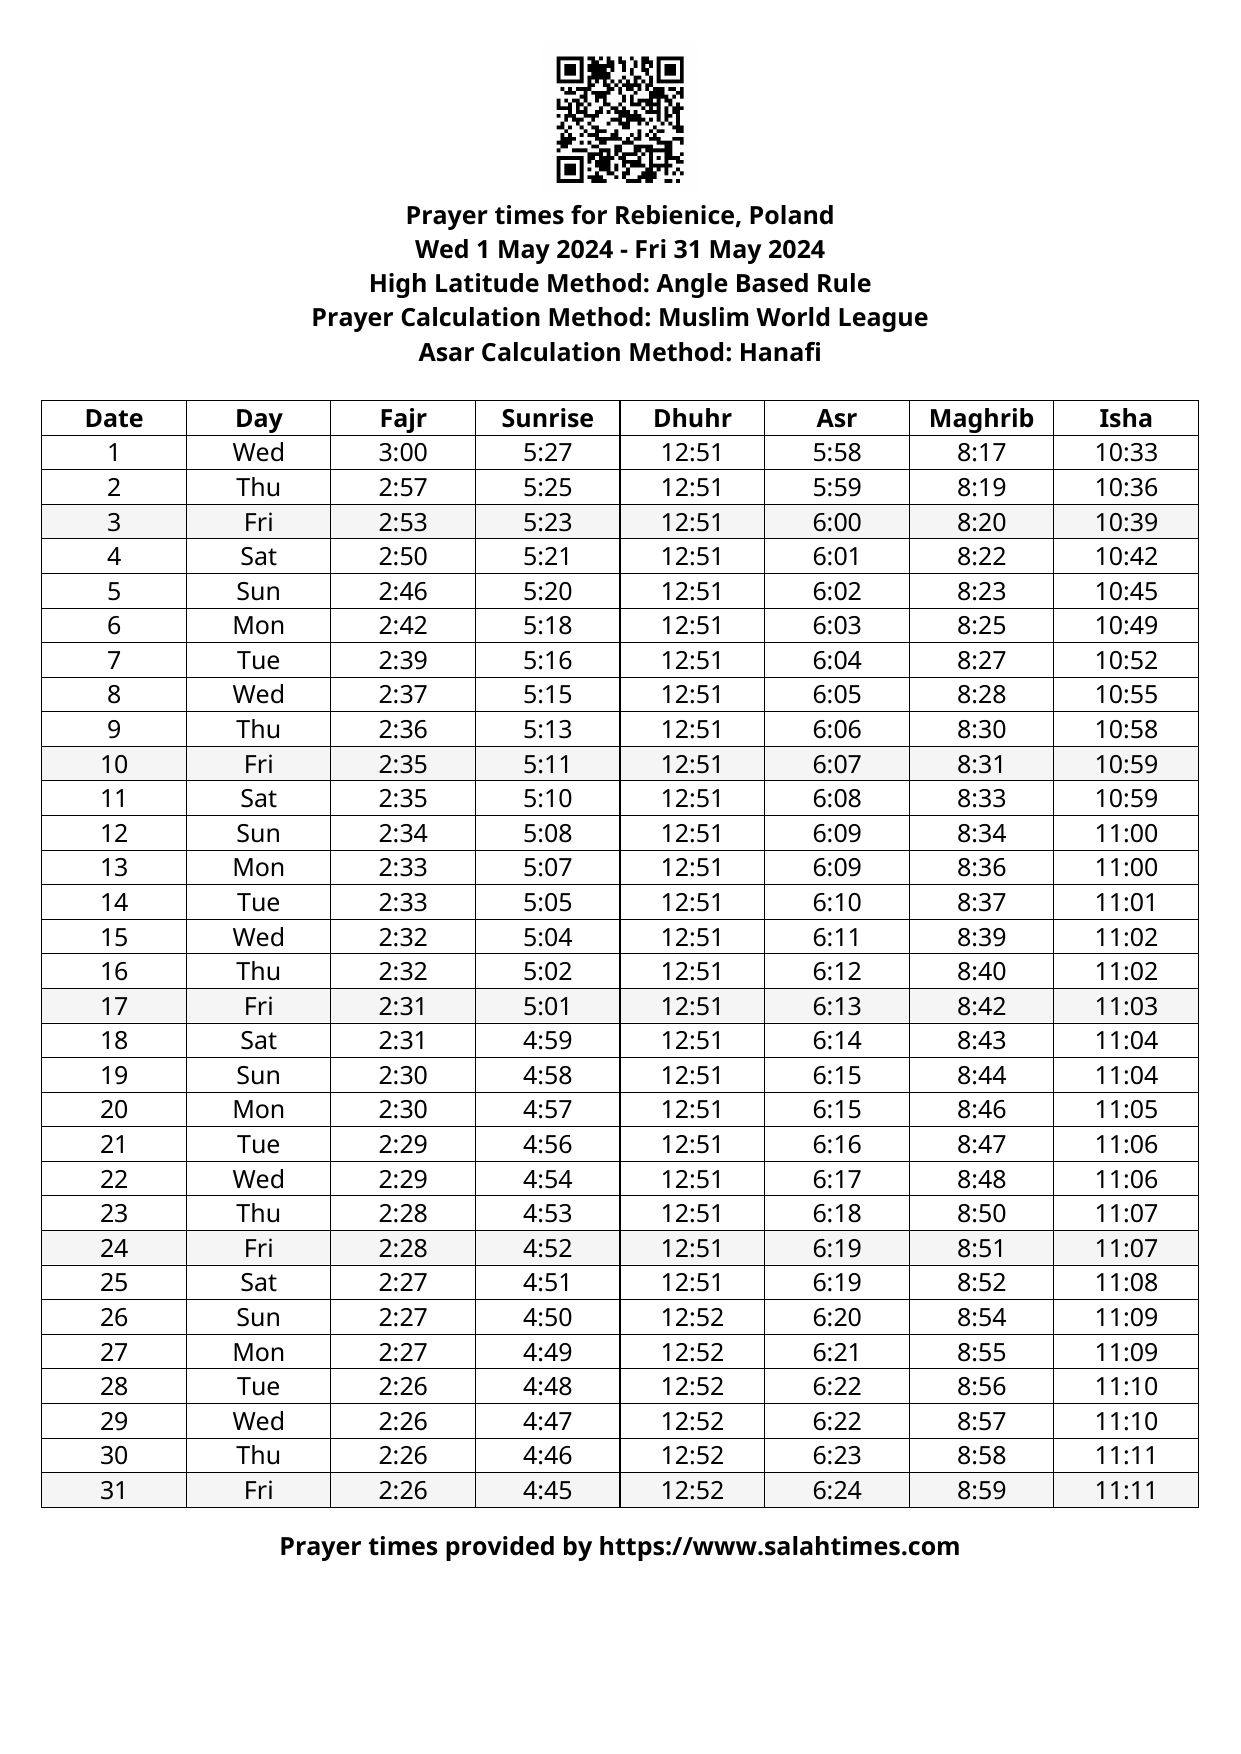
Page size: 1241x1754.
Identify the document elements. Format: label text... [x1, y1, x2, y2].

table_cell 8:47 [910, 1127, 1053, 1161]
table_cell 28 [42, 1369, 186, 1403]
text Prayer times provided by https://www.salahtimes.com [42, 1528, 1198, 1563]
table_cell 23 [42, 1196, 186, 1230]
table_cell 29 [42, 1404, 186, 1437]
table_cell 12:52 [621, 1473, 764, 1507]
table_cell 4:52 [476, 1231, 619, 1264]
table_cell 11:02 [1054, 920, 1198, 953]
table_cell Thu [187, 470, 330, 504]
table_cell 4:58 [476, 1058, 619, 1092]
table_cell 6:24 [765, 1473, 909, 1507]
table_header Asr [765, 401, 909, 434]
table_cell 2:31 [331, 1024, 475, 1057]
table_cell 5:07 [476, 851, 619, 884]
table_cell 12:51 [621, 539, 764, 573]
table_cell 12:51 [621, 1162, 764, 1195]
table_cell 6:21 [765, 1335, 909, 1368]
table_cell 11:09 [1054, 1335, 1198, 1368]
table_cell 8:39 [910, 920, 1053, 953]
table_cell 8:27 [910, 643, 1053, 677]
table_cell Thu [187, 1196, 330, 1230]
table_cell 4:51 [476, 1266, 619, 1299]
table_cell 11:10 [1054, 1369, 1198, 1403]
table_cell Thu [187, 1439, 330, 1472]
table_cell 6:04 [765, 643, 909, 677]
table_cell 11:03 [1054, 989, 1198, 1022]
table_cell 4:57 [476, 1093, 619, 1126]
table_cell 8:23 [910, 574, 1053, 607]
table_cell 13 [42, 851, 186, 884]
table_cell 6:18 [765, 1196, 909, 1230]
table_cell 5:05 [476, 885, 619, 919]
table_cell Sat [187, 1024, 330, 1057]
table_cell 21 [42, 1127, 186, 1161]
table_cell 2:30 [331, 1058, 475, 1092]
table_cell 11:01 [1054, 885, 1198, 919]
table_cell 12:51 [621, 1093, 764, 1126]
table_cell Mon [187, 1335, 330, 1368]
table_header Day [187, 401, 330, 434]
table_cell 8:58 [910, 1439, 1053, 1472]
table_cell 2:28 [331, 1196, 475, 1230]
table_cell 2:39 [331, 643, 475, 677]
table_cell 2:32 [331, 954, 475, 988]
table_cell 6:19 [765, 1231, 909, 1264]
table_cell 10:45 [1054, 574, 1198, 607]
table_cell 11:11 [1054, 1439, 1198, 1472]
table_cell 6:13 [765, 989, 909, 1022]
table_cell 4:56 [476, 1127, 619, 1161]
table_cell 12:51 [621, 609, 764, 642]
table_cell 12:51 [621, 643, 764, 677]
table_cell 8:36 [910, 851, 1053, 884]
table_cell Wed [187, 920, 330, 953]
table_cell 5 [42, 574, 186, 607]
text Prayer times for Rebienice, Poland [42, 198, 1198, 232]
table_cell 8:43 [910, 1024, 1053, 1057]
table_cell 11:09 [1054, 1300, 1198, 1334]
text Wed 1 May 2024 - Fri 31 May 2024 [42, 232, 1198, 266]
table_cell Thu [187, 712, 330, 746]
table_cell 8:40 [910, 954, 1053, 988]
table_cell 2:32 [331, 920, 475, 953]
table_cell 12:51 [621, 920, 764, 953]
table_cell 4:59 [476, 1024, 619, 1057]
table_cell 2:29 [331, 1162, 475, 1195]
table_cell 2 [42, 470, 186, 504]
table_cell 6:23 [765, 1439, 909, 1472]
table_cell 8:48 [910, 1162, 1053, 1195]
table_cell 4:49 [476, 1335, 619, 1368]
table_cell 6:22 [765, 1404, 909, 1437]
table_header Isha [1054, 401, 1198, 434]
table_cell 6:17 [765, 1162, 909, 1195]
text Asar Calculation Method: Hanafi [42, 334, 1198, 368]
table_cell 2:27 [331, 1300, 475, 1334]
table_cell 5:58 [765, 436, 909, 469]
table_cell 5:25 [476, 470, 619, 504]
table_cell Thu [187, 954, 330, 988]
table_cell 31 [42, 1473, 186, 1507]
table_cell 7 [42, 643, 186, 677]
table_cell Sun [187, 1058, 330, 1092]
table_cell 14 [42, 885, 186, 919]
table_cell 2:33 [331, 885, 475, 919]
table_cell 2:33 [331, 851, 475, 884]
table_cell 12:51 [621, 574, 764, 607]
table_cell 2:34 [331, 816, 475, 849]
table_cell 11:00 [1054, 816, 1198, 849]
table_cell 5:11 [476, 747, 619, 780]
table_header Fajr [331, 401, 475, 434]
table_cell 2:26 [331, 1369, 475, 1403]
table_cell 2:28 [331, 1231, 475, 1264]
table_cell 12:51 [621, 1058, 764, 1092]
table_cell Sun [187, 1300, 330, 1334]
table_cell 11:10 [1054, 1404, 1198, 1437]
table_header Maghrib [910, 401, 1053, 434]
table_cell 8:51 [910, 1231, 1053, 1264]
table_cell Wed [187, 678, 330, 711]
table_cell Sat [187, 1266, 330, 1299]
table_cell Tue [187, 885, 330, 919]
table_cell Sat [187, 781, 330, 815]
table_cell 24 [42, 1231, 186, 1264]
table_cell 12:52 [621, 1335, 764, 1368]
table_cell 8:20 [910, 505, 1053, 538]
table_cell 11:04 [1054, 1058, 1198, 1092]
table_cell 25 [42, 1266, 186, 1299]
table_cell 8:46 [910, 1093, 1053, 1126]
table_cell Fri [187, 505, 330, 538]
table_cell 6:09 [765, 851, 909, 884]
table_cell 8:28 [910, 678, 1053, 711]
picture [542, 41, 699, 198]
table_cell 2:57 [331, 470, 475, 504]
table_cell 6:12 [765, 954, 909, 988]
table_cell 5:23 [476, 505, 619, 538]
table_cell 8:42 [910, 989, 1053, 1022]
table_cell 2:46 [331, 574, 475, 607]
table_cell 10:59 [1054, 781, 1198, 815]
table_cell 5:15 [476, 678, 619, 711]
table_cell Wed [187, 1404, 330, 1437]
table_cell 11:11 [1054, 1473, 1198, 1507]
table_cell 8:56 [910, 1369, 1053, 1403]
table_cell 8:57 [910, 1404, 1053, 1437]
table_cell 6:10 [765, 885, 909, 919]
table_cell 6:08 [765, 781, 909, 815]
table_cell 12:52 [621, 1300, 764, 1334]
table_cell 10:49 [1054, 609, 1198, 642]
table_cell Wed [187, 1162, 330, 1195]
table_cell 12:51 [621, 1127, 764, 1161]
table_cell Sun [187, 816, 330, 849]
table_cell 8:55 [910, 1335, 1053, 1368]
table_cell 30 [42, 1439, 186, 1472]
table_cell 8 [42, 678, 186, 711]
table_cell 2:31 [331, 989, 475, 1022]
table_cell 5:59 [765, 470, 909, 504]
table_cell 2:26 [331, 1404, 475, 1437]
table_cell Mon [187, 1093, 330, 1126]
table_cell 8:59 [910, 1473, 1053, 1507]
table_cell 8:25 [910, 609, 1053, 642]
table_cell 12:51 [621, 470, 764, 504]
table_cell 11:05 [1054, 1093, 1198, 1126]
table_cell 22 [42, 1162, 186, 1195]
table_cell 10:59 [1054, 747, 1198, 780]
table_cell Tue [187, 643, 330, 677]
table_cell 6:11 [765, 920, 909, 953]
table_cell 11:07 [1054, 1196, 1198, 1230]
table_cell 8:52 [910, 1266, 1053, 1299]
table_cell 5:16 [476, 643, 619, 677]
table_cell 10 [42, 747, 186, 780]
table_cell 8:37 [910, 885, 1053, 919]
table_cell 5:01 [476, 989, 619, 1022]
table_cell 5:02 [476, 954, 619, 988]
table_cell 2:26 [331, 1439, 475, 1472]
table_cell Mon [187, 851, 330, 884]
table_cell 11:02 [1054, 954, 1198, 988]
table_cell 6:00 [765, 505, 909, 538]
table_cell 6:02 [765, 574, 909, 607]
table_cell 16 [42, 954, 186, 988]
table_cell 12:51 [621, 885, 764, 919]
table_cell 10:33 [1054, 436, 1198, 469]
table_cell 10:42 [1054, 539, 1198, 573]
table_cell 4:53 [476, 1196, 619, 1230]
table_cell 6 [42, 609, 186, 642]
table_cell 8:31 [910, 747, 1053, 780]
table_cell 12:52 [621, 1369, 764, 1403]
table_cell 12:51 [621, 1196, 764, 1230]
table_cell Fri [187, 1473, 330, 1507]
table_cell 4:50 [476, 1300, 619, 1334]
table_cell 4 [42, 539, 186, 573]
table_header Sunrise [476, 401, 619, 434]
table_cell 26 [42, 1300, 186, 1334]
table_cell 2:26 [331, 1473, 475, 1507]
table_cell Sun [187, 574, 330, 607]
table_cell 2:27 [331, 1335, 475, 1368]
table_cell 2:37 [331, 678, 475, 711]
table_cell 5:08 [476, 816, 619, 849]
table_cell 2:42 [331, 609, 475, 642]
table_cell 6:06 [765, 712, 909, 746]
table_cell 18 [42, 1024, 186, 1057]
table_cell 11:06 [1054, 1162, 1198, 1195]
table_cell 8:19 [910, 470, 1053, 504]
table_cell 5:21 [476, 539, 619, 573]
table_cell 12:51 [621, 505, 764, 538]
table_cell 6:03 [765, 609, 909, 642]
table_cell 6:15 [765, 1058, 909, 1092]
text High Latitude Method: Angle Based Rule [42, 266, 1198, 300]
table_cell 11:04 [1054, 1024, 1198, 1057]
table_cell 12:52 [621, 1404, 764, 1437]
table_cell 12:51 [621, 436, 764, 469]
table_cell 20 [42, 1093, 186, 1126]
table_cell 12:51 [621, 851, 764, 884]
table_cell 4:47 [476, 1404, 619, 1437]
table_cell 12:51 [621, 954, 764, 988]
table_header Date [42, 401, 186, 434]
table_cell Sat [187, 539, 330, 573]
table_cell 6:20 [765, 1300, 909, 1334]
table_cell 4:48 [476, 1369, 619, 1403]
table_cell Tue [187, 1369, 330, 1403]
table_cell 1 [42, 436, 186, 469]
table_cell 3:00 [331, 436, 475, 469]
table_cell 4:54 [476, 1162, 619, 1195]
table_cell 11 [42, 781, 186, 815]
table_cell 10:52 [1054, 643, 1198, 677]
table_cell 11:08 [1054, 1266, 1198, 1299]
table_cell Mon [187, 609, 330, 642]
table_cell 4:45 [476, 1473, 619, 1507]
table_cell 3 [42, 505, 186, 538]
table_cell 6:09 [765, 816, 909, 849]
table_cell 6:14 [765, 1024, 909, 1057]
table_cell 5:18 [476, 609, 619, 642]
table_cell 19 [42, 1058, 186, 1092]
table_header Dhuhr [621, 401, 764, 434]
table_cell 12:51 [621, 816, 764, 849]
table_cell 12:51 [621, 1024, 764, 1057]
table_cell 8:22 [910, 539, 1053, 573]
table_cell 5:20 [476, 574, 619, 607]
table_cell 6:16 [765, 1127, 909, 1161]
table_cell 12:51 [621, 712, 764, 746]
table_cell 8:50 [910, 1196, 1053, 1230]
table_cell 2:35 [331, 747, 475, 780]
table_cell 2:30 [331, 1093, 475, 1126]
table_cell 2:36 [331, 712, 475, 746]
table_cell Fri [187, 1231, 330, 1264]
table_cell 12:51 [621, 678, 764, 711]
table_cell 2:50 [331, 539, 475, 573]
table_cell 8:33 [910, 781, 1053, 815]
table_cell 10:55 [1054, 678, 1198, 711]
table_cell 2:35 [331, 781, 475, 815]
table_cell Tue [187, 1127, 330, 1161]
table_cell 10:58 [1054, 712, 1198, 746]
table_cell 5:10 [476, 781, 619, 815]
table_cell 4:46 [476, 1439, 619, 1472]
table_cell 5:27 [476, 436, 619, 469]
table_cell 12:51 [621, 781, 764, 815]
table_cell 6:05 [765, 678, 909, 711]
table_cell 10:39 [1054, 505, 1198, 538]
table_cell Fri [187, 989, 330, 1022]
table_cell 8:17 [910, 436, 1053, 469]
table_cell Wed [187, 436, 330, 469]
table_cell 11:00 [1054, 851, 1198, 884]
table_cell 6:22 [765, 1369, 909, 1403]
text Prayer Calculation Method: Muslim World League [42, 300, 1198, 334]
table_cell 6:19 [765, 1266, 909, 1299]
table_cell 15 [42, 920, 186, 953]
table_cell 6:01 [765, 539, 909, 573]
table_cell 17 [42, 989, 186, 1022]
table_cell 9 [42, 712, 186, 746]
table_cell 11:06 [1054, 1127, 1198, 1161]
table_cell 2:53 [331, 505, 475, 538]
table_cell 2:29 [331, 1127, 475, 1161]
table_cell 12:51 [621, 1266, 764, 1299]
table_cell 5:13 [476, 712, 619, 746]
table_cell 12:51 [621, 989, 764, 1022]
table_cell 27 [42, 1335, 186, 1368]
table_cell 6:07 [765, 747, 909, 780]
table_cell 12:51 [621, 1231, 764, 1264]
table_cell 2:27 [331, 1266, 475, 1299]
table_cell 8:30 [910, 712, 1053, 746]
table_cell 12:52 [621, 1439, 764, 1472]
table_cell 8:54 [910, 1300, 1053, 1334]
table_cell 12 [42, 816, 186, 849]
table_cell 8:34 [910, 816, 1053, 849]
table_cell 8:44 [910, 1058, 1053, 1092]
table_cell 5:04 [476, 920, 619, 953]
table_cell 10:36 [1054, 470, 1198, 504]
table_cell Fri [187, 747, 330, 780]
table_cell 6:15 [765, 1093, 909, 1126]
table_cell 11:07 [1054, 1231, 1198, 1264]
table_cell 12:51 [621, 747, 764, 780]
